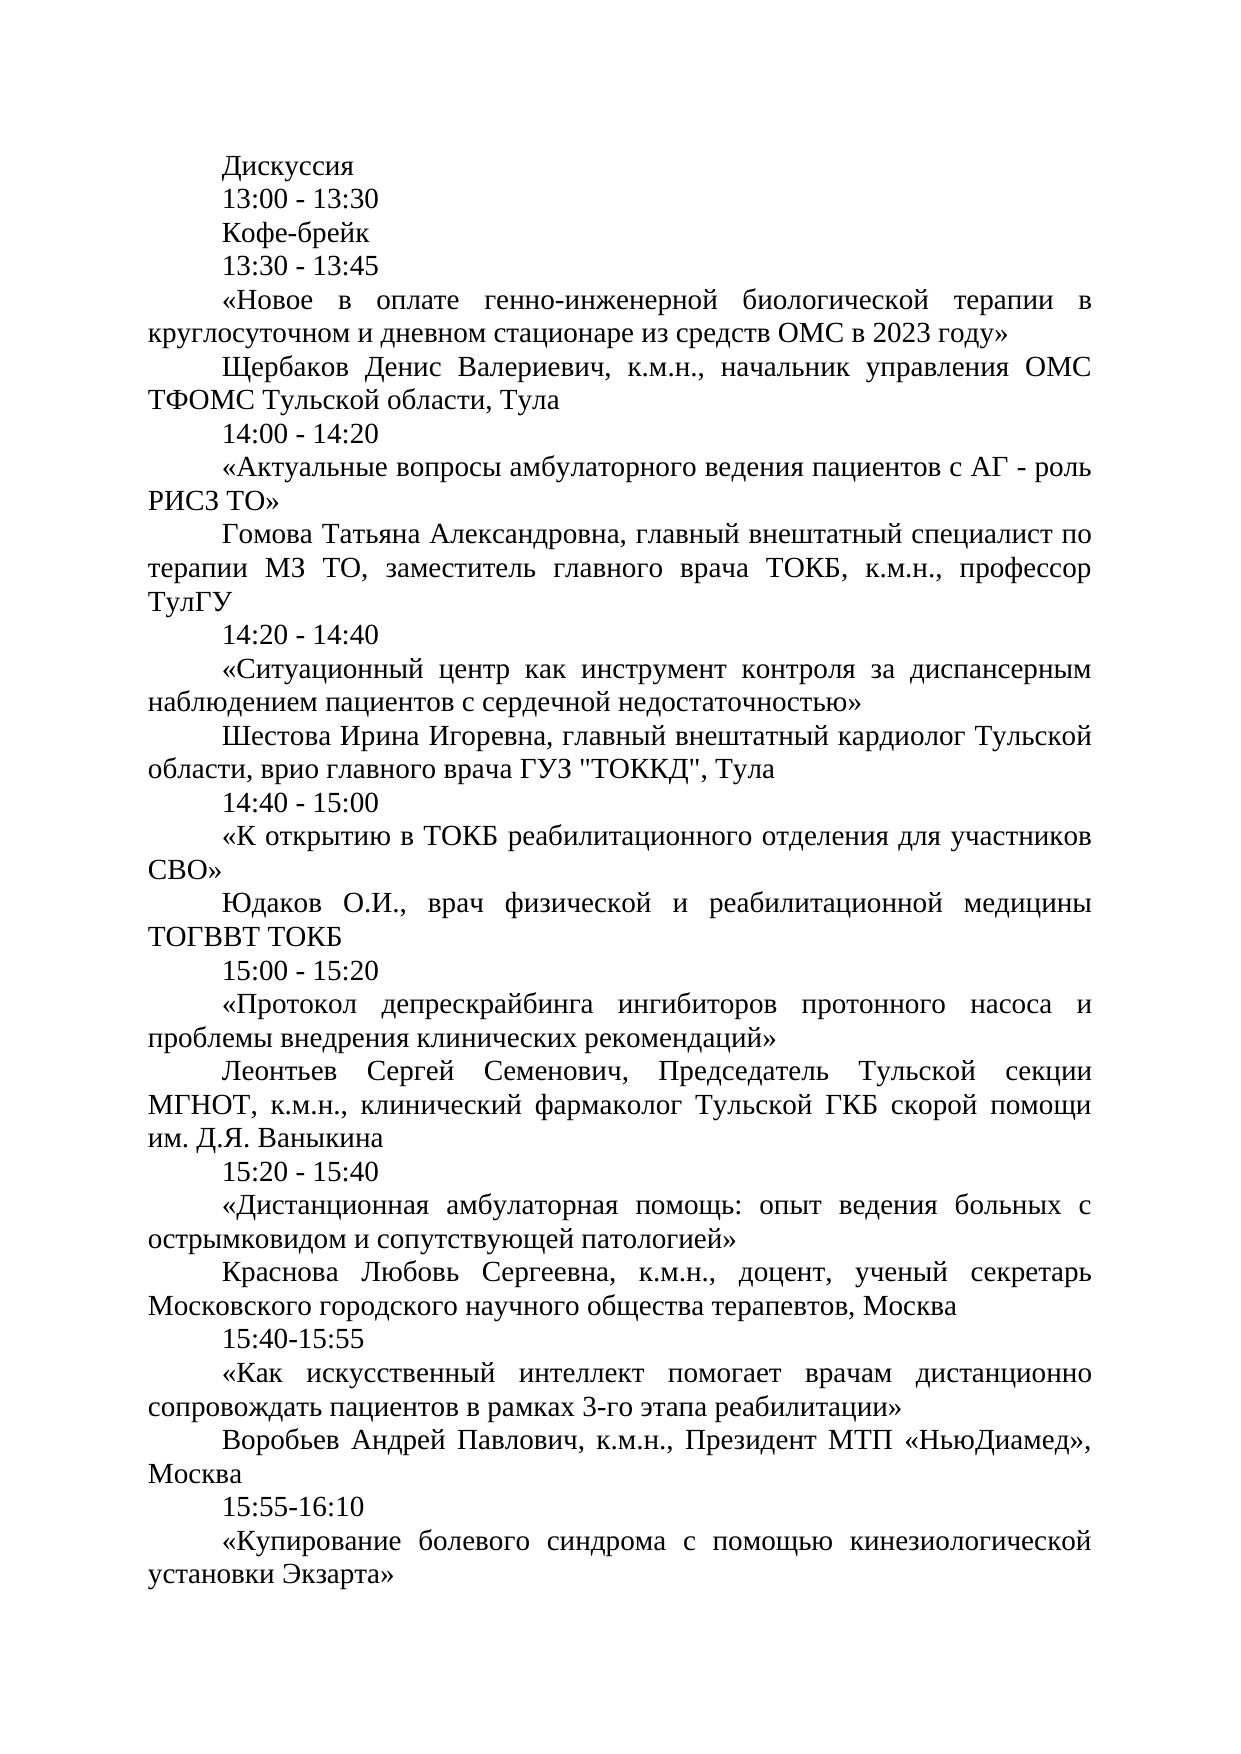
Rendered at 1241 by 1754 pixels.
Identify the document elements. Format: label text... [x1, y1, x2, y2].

text 15:20 - 15:40 [148, 1154, 1092, 1187]
text Юдаков О.И., врач физической и реабилитационной медицины ТОГВВТ ТОКБ [148, 886, 1092, 953]
text Гомова Татьяна Александровна, главный внештатный специалист по терапии МЗ ТО, заместитель главного врача ТОКБ, к.м.н., профессор ТулГУ [148, 517, 1092, 617]
text Краснова Любовь Сергеевна, к.м.н., доцент, ученый секретарь Московского городского научного общества терапевтов, Москва [148, 1254, 1092, 1322]
text «Дистанционная амбулаторная помощь: опыт ведения больных с острымковидом и сопутствующей патологией» [148, 1187, 1092, 1254]
text 15:55-16:10 [148, 1489, 1092, 1523]
text 14:40 - 15:00 [148, 785, 1092, 818]
text 14:00 - 14:20 [148, 416, 1092, 449]
text 13:30 - 13:45 [148, 248, 1092, 282]
text 15:40-15:55 [148, 1322, 1092, 1355]
text Воробьев Андрей Павлович, к.м.н., Президент МТП «НьюДиамед», Москва [148, 1422, 1092, 1489]
text «Как искусственный интеллект помогает врачам дистанционно сопровождать пациентов в рамках 3-го этапа реабилитации» [148, 1355, 1092, 1422]
text Дискуссия [148, 148, 1092, 181]
text «Протокол депрескрайбинга ингибиторов протонного насоса и проблемы внедрения клинических рекомендаций» [148, 986, 1092, 1053]
text Кофе-брейк [148, 215, 1092, 248]
text «Ситуационный центр как инструмент контроля за диспансерным наблюдением пациентов с сердечной недостаточностью» [148, 651, 1092, 718]
text Леонтьев Сергей Семенович, Председатель Тульской секции МГНОТ, к.м.н., клинический фармаколог Тульской ГКБ скорой помощи им. Д.Я. Ваныкина [148, 1053, 1092, 1154]
text 14:20 - 14:40 [148, 617, 1092, 651]
text «Купирование болевого синдрома с помощью кинезиологической установки Экзарта» [148, 1523, 1092, 1590]
text 13:00 - 13:30 [148, 181, 1092, 215]
text «Актуальные вопросы амбулаторного ведения пациентов с АГ - роль РИСЗ ТО» [148, 449, 1092, 517]
text «Новое в оплате генно-инженерной биологической терапии в круглосуточном и дневном стационаре из средств ОМС в 2023 году» [148, 282, 1092, 349]
text «К открытию в ТОКБ реабилитационного отделения для участников СВО» [148, 818, 1092, 886]
text Щербаков Денис Валериевич, к.м.н., начальник управления ОМС ТФОМС Тульской области, Тула [148, 349, 1092, 416]
text 15:00 - 15:20 [148, 953, 1092, 986]
text Шестова Ирина Игоревна, главный внештатный кардиолог Тульской области, врио главного врача ГУЗ "ТОККД", Тула [148, 718, 1092, 785]
